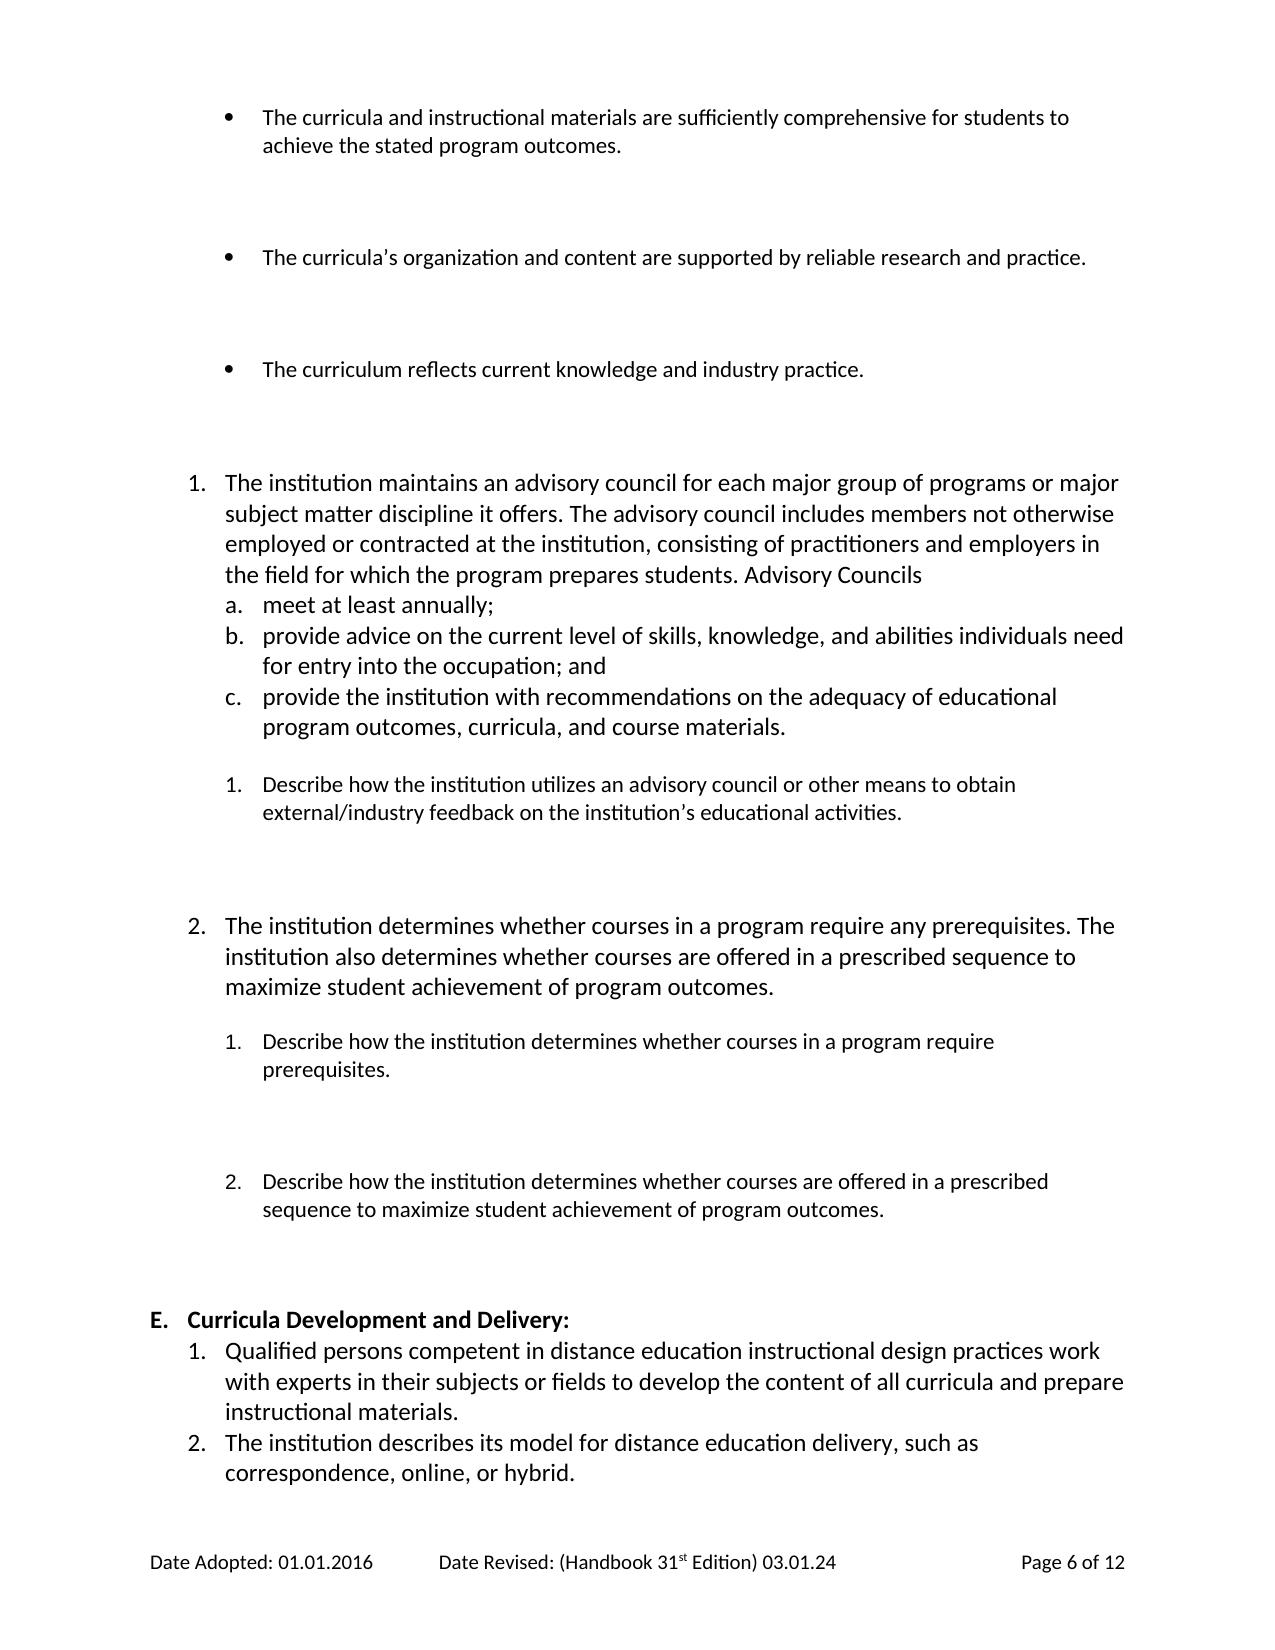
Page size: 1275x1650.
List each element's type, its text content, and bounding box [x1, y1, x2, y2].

list provide the institution with recommendations on the adequacy of educational program outcomes, curricula, and course materials. [225, 681, 1125, 742]
list Describe how the institution utilizes an advisory council or other means to obtain external/industry feedback on the institution’s educational activities. [225, 770, 1125, 826]
list Curricula Development and Delivery: [150, 1305, 1125, 1335]
list Describe how the institution determines whether courses in a program require prerequisites. [225, 1027, 1125, 1167]
list The curricula’s organization and content are supported by reliable research and practice. [225, 243, 1125, 355]
list The institution describes its model for distance education delivery, such as correspondence, online, or hybrid. [187, 1427, 1125, 1488]
list meet at least annually; [225, 589, 1125, 620]
list The curriculum reflects current knowledge and industry practice. [225, 355, 1125, 439]
list Qualified persons competent in distance education instructional design practices work with experts in their subjects or fields to develop the content of all curricula and prepare instructional materials. [187, 1335, 1125, 1427]
list provide advice on the current level of skills, knowledge, and abilities individuals need for entry into the occupation; and [225, 620, 1125, 681]
list The institution maintains an advisory council for each major group of programs or major subject matter discipline it offers. The advisory council includes members not otherwise employed or contracted at the institution, consisting of practitioners and employers in the field for which the program prepares students. Advisory Councils [187, 467, 1125, 589]
list The curricula and instructional materials are sufficiently comprehensive for students to achieve the stated program outcomes. [225, 103, 1125, 243]
list The institution determines whether courses in a program require any prerequisites. The institution also determines whether courses are offered in a prescribed sequence to maximize student achievement of program outcomes. [187, 910, 1125, 1002]
list Describe how the institution determines whether courses are offered in a prescribed sequence to maximize student achievement of program outcomes. [225, 1167, 1125, 1277]
